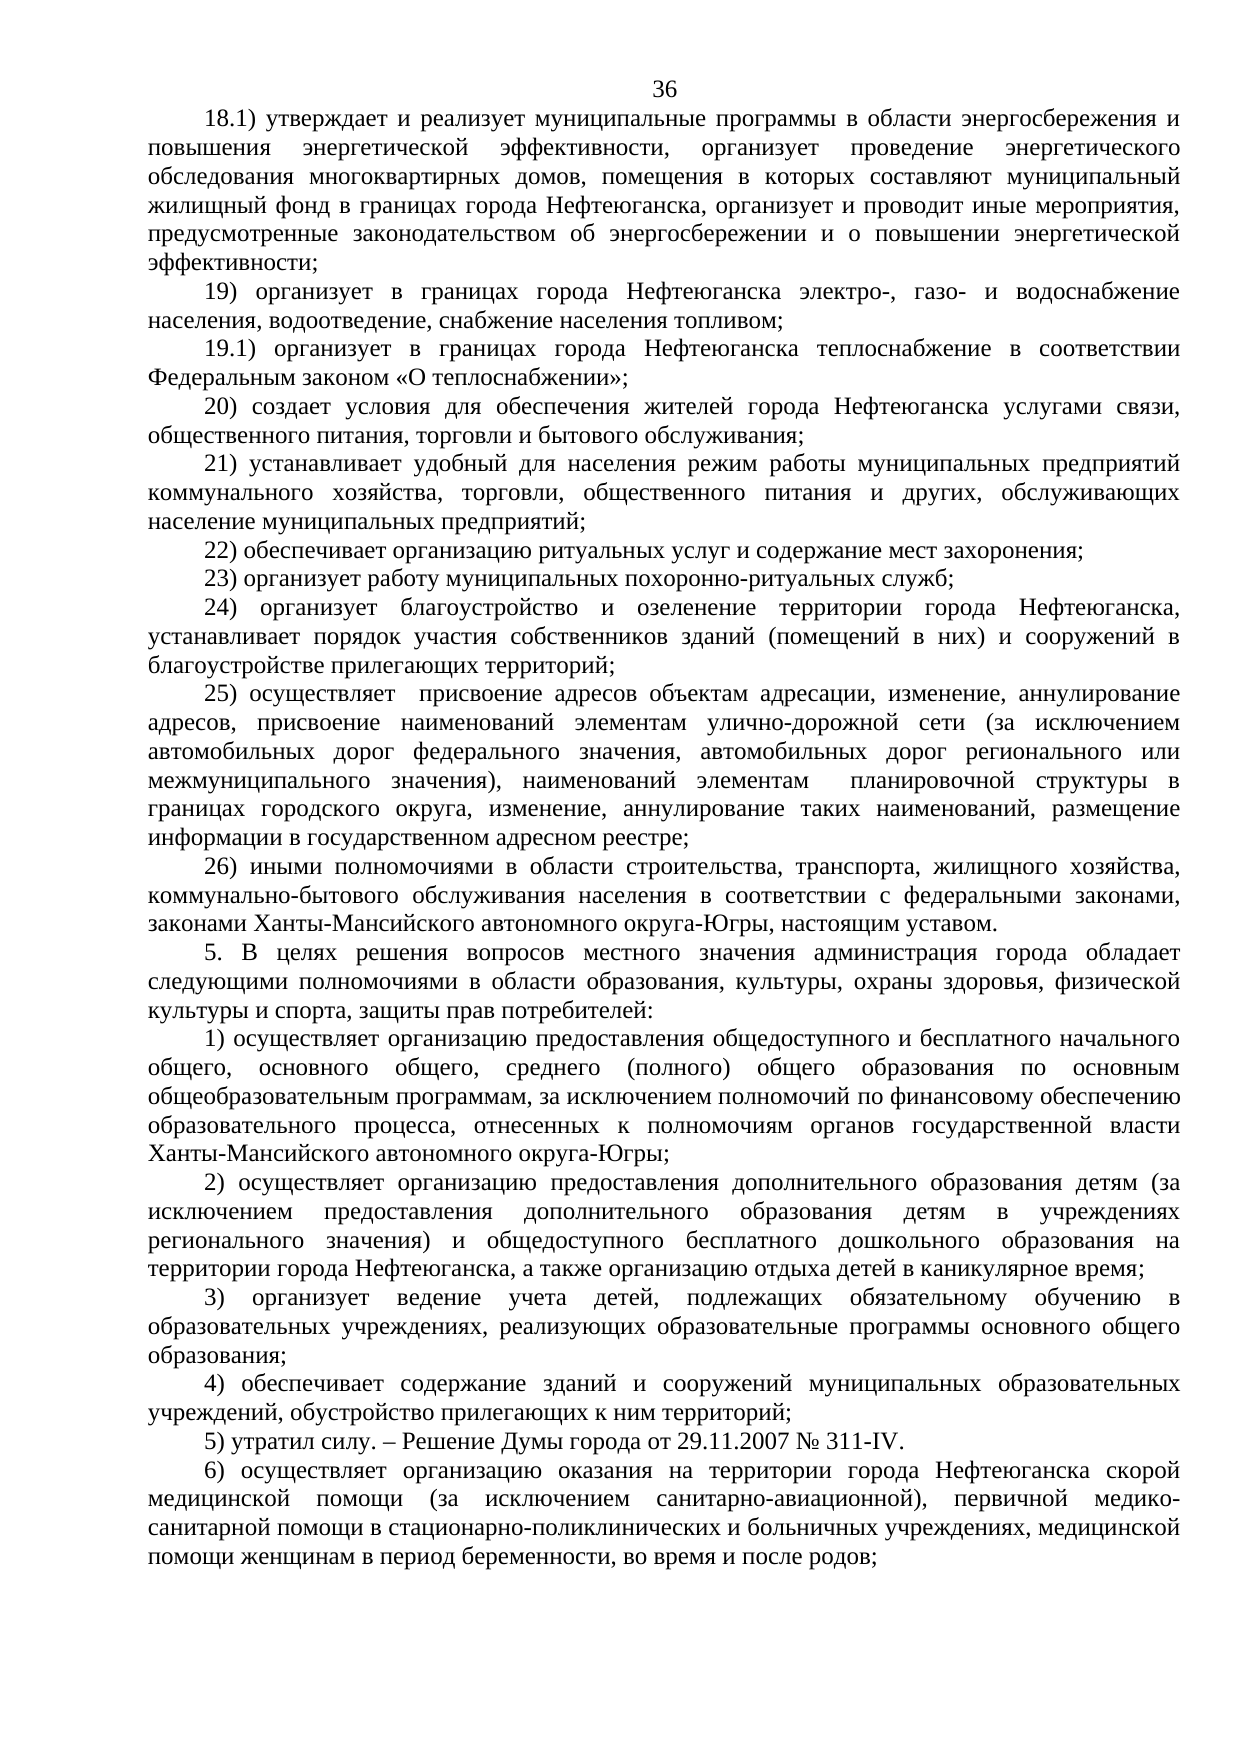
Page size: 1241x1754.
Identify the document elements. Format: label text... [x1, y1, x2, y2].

text 26) иными полномочиями в области строительства, транспорта, жилищного хозяйства, коммунально-бытового обслуживания населения в соответствии с федеральными законами, законами Ханты-Мансийского автономного округа-Югры, настоящим уставом. [148, 851, 1181, 937]
text 4) обеспечивает содержание зданий и сооружений муниципальных образовательных учреждений, обустройство прилегающих к ним территорий; [148, 1368, 1181, 1426]
text 2) осуществляет организацию предоставления дополнительного образования детям (за исключением предоставления дополнительного образования детям в учреждениях регионального значения) и общедоступного бесплатного дошкольного образования на территории города Нефтеюганска, а также организацию отдыха детей в каникулярное время; [148, 1167, 1181, 1282]
text 21) устанавливает удобный для населения режим работы муниципальных предприятий коммунального хозяйства, торговли, общественного питания и других, обслуживающих население муниципальных предприятий; [148, 448, 1181, 535]
text 25) осуществляет присвоение адресов объектам адресации, изменение, аннулирование адресов, присвоение наименований элементам улично-дорожной сети (за исключением автомобильных дорог федерального значения, автомобильных дорог регионального или межмуниципального значения), наименований элементам планировочной структуры в границах городского округа, изменение, аннулирование таких наименований, размещение информации в государственном адресном реестре; [148, 678, 1181, 851]
text 3) организует ведение учета детей, подлежащих обязательному обучению в образовательных учреждениях, реализующих образовательные программы основного общего образования; [148, 1282, 1181, 1368]
text 5. В целях решения вопросов местного значения администрация города обладает следующими полномочиями в области образования, культуры, охраны здоровья, физической культуры и спорта, защиты прав потребителей: [148, 937, 1181, 1023]
text 6) осуществляет организацию оказания на территории города Нефтеюганска скорой медицинской помощи (за исключением санитарно-авиационной), первичной медико-санитарной помощи в стационарно-поликлинических и больничных учреждениях, медицинской помощи женщинам в период беременности, во время и после родов; [148, 1455, 1181, 1570]
text 22) обеспечивает организацию ритуальных услуг и содержание мест захоронения; [148, 535, 1181, 563]
text 18.1) утверждает и реализует муниципальные программы в области энергосбережения и повышения энергетической эффективности, организует проведение энергетического обследования многоквартирных домов, помещения в которых составляют муниципальный жилищный фонд в границах города Нефтеюганска, организует и проводит иные мероприятия, предусмотренные законодательством об энергосбережении и о повышении энергетической эффективности; [148, 103, 1181, 276]
text 19) организует в границах города Нефтеюганска электро-, газо- и водоснабжение населения, водоотведение, снабжение населения топливом; [148, 276, 1181, 333]
text 24) организует благоустройство и озеленение территории города Нефтеюганска, устанавливает порядок участия собственников зданий (помещений в них) и сооружений в благоустройстве прилегающих территорий; [148, 592, 1181, 678]
text 23) организует работу муниципальных похоронно-ритуальных служб; [148, 563, 1181, 592]
text 1) осуществляет организацию предоставления общедоступного и бесплатного начального общего, основного общего, среднего (полного) общего образования по основным общеобразовательным программам, за исключением полномочий по финансовому обеспечению образовательного процесса, отнесенных к полномочиям органов государственной власти Ханты-Мансийского автономного округа-Югры; [148, 1023, 1181, 1167]
text 19.1) организует в границах города Нефтеюганска теплоснабжение в соответствии Федеральным законом «О теплоснабжении»; [148, 333, 1181, 391]
text 5) утратил силу. – Решение Думы города от 29.11.2007 № 311-IV. [148, 1426, 1181, 1455]
text 20) создает условия для обеспечения жителей города Нефтеюганска услугами связи, общественного питания, торговли и бытового обслуживания; [148, 391, 1181, 448]
